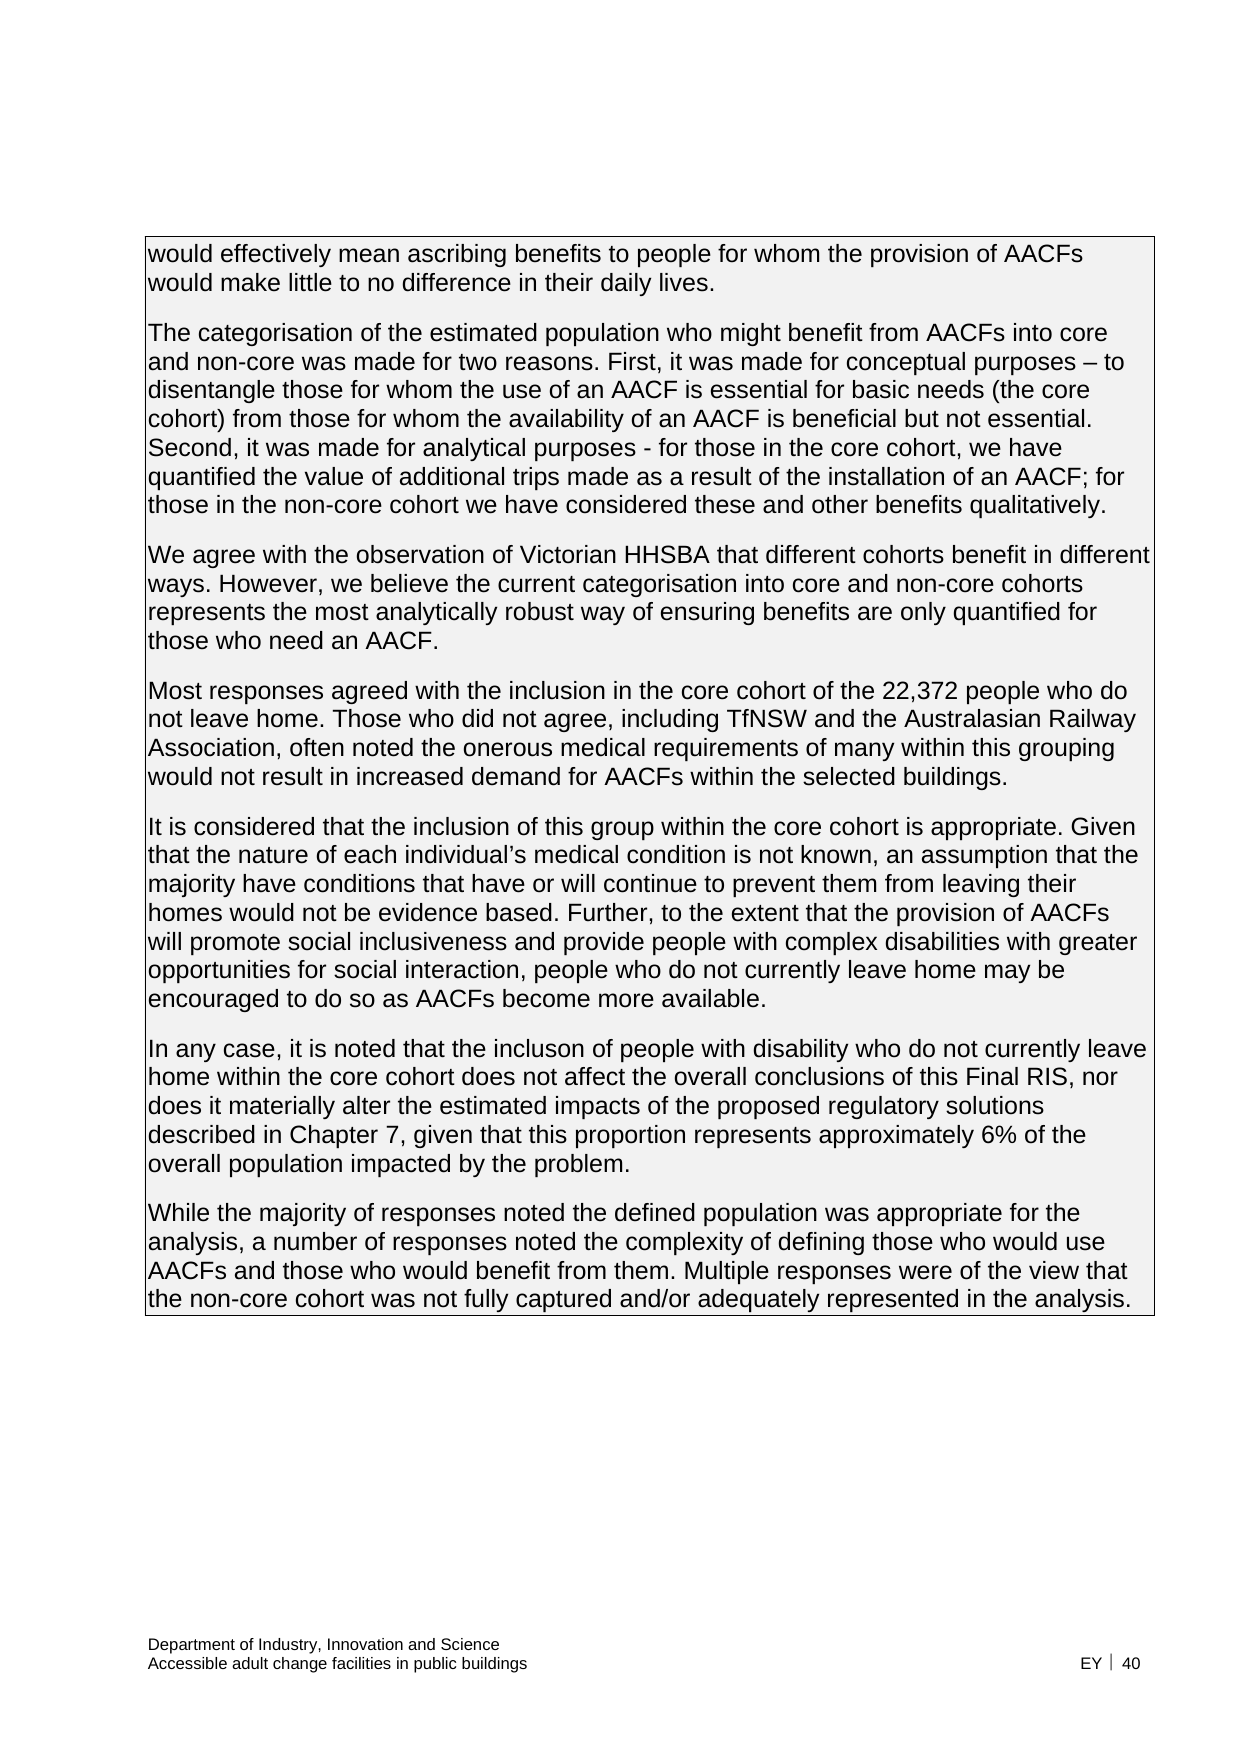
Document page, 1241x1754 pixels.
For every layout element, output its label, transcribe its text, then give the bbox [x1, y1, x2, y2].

text In any case, it is noted that the incluson of people with disability who do not currently leave home within the core cohort does not affect the overall conclusions of this Final RIS, nor does it materially alter the estimated impacts of the proposed regulatory solutions described in Chapter 7, given that this proportion represents approximately 6% of the overall population impacted by the problem. [146, 1030, 1154, 1177]
text Most responses agreed with the inclusion in the core cohort of the 22,372 people who do not leave home. Those who did not agree, including TfNSW and the Australasian Railway Association, often noted the onerous medical requirements of many within this grouping would not result in increased demand for AACFs within the selected buildings. [146, 672, 1154, 791]
text While the majority of responses noted the defined population was appropriate for the analysis, a number of responses noted the complexity of defining those who would use AACFs and those who would benefit from them. Multiple responses were of the view that the non-core cohort was not fully captured and/or adequately represented in the analysis. [146, 1195, 1154, 1315]
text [146, 237, 1154, 297]
text It is considered that the inclusion of this group within the core cohort is appropriate. Given that the nature of each individual’s medical condition is not known, an assumption that the majority have conditions that have or will continue to prevent them from leaving their homes would not be evidence based. Further, to the extent that the provision of AACFs will promote social inclusiveness and provide people with complex disabilities with greater opportunities for social interaction, people who do not currently leave home may be encouraged to do so as AACFs become more available. [146, 808, 1154, 1013]
text We agree with the observation of Victorian HHSBA that different cohorts benefit in different ways. However, we believe the current categorisation into core and non-core cohorts represents the most analytically robust way of ensuring benefits are only quantified for those who need an AACF. [146, 537, 1154, 655]
text The categorisation of the estimated population who might benefit from AACFs into core and non-core was made for two reasons. First, it was made for conceptual purposes – to disentangle those for whom the use of an AACF is essential for basic needs (the core cohort) from those for whom the availability of an AACF is beneficial but not essential. Second, it was made for analytical purposes - for those in the core cohort, we have quantified the value of additional trips made as a result of the installation of an AACF; for those in the non-core cohort we have considered these and other benefits qualitatively. [146, 314, 1154, 519]
